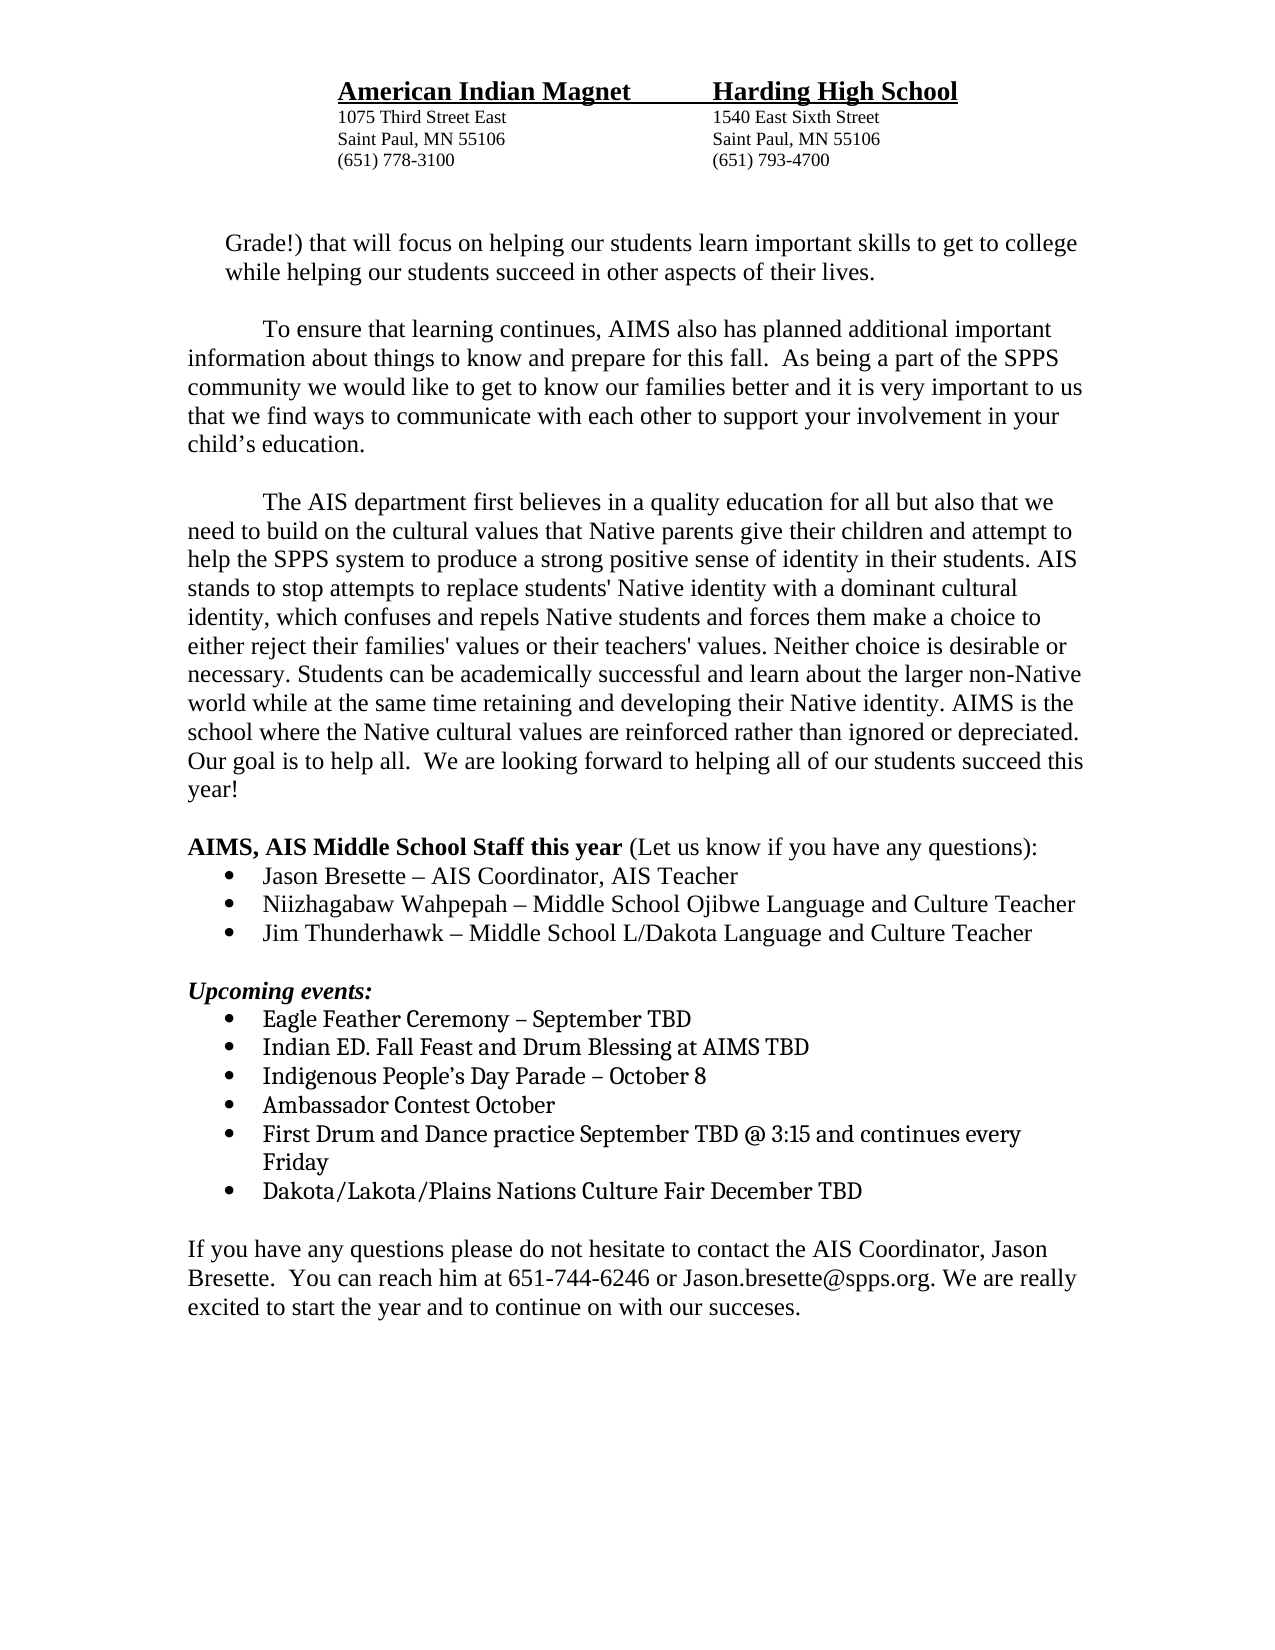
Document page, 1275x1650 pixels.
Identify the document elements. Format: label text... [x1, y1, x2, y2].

list Ambassador Contest October [225, 1091, 1087, 1119]
text To ensure that learning continues, AIMS also has planned additional important information about things to know and prepare for this fall. As being a part of the SPPS community we would like to get to know our families better and it is very important to us that we find ways to communicate with each other to support your involvement in your child’s education. [187, 314, 1087, 458]
list Indian ED. Fall Feast and Drum Blessing at AIMS TBD [225, 1033, 1087, 1062]
list Dakota/Lakota/Plains Nations Culture Fair December TBD [225, 1177, 1087, 1206]
text If you have any questions please do not hesitate to contact the AIS Coordinator, Jason Bresette. You can reach him at 651-744-6246 or Jason.bresette@spps.org. We are really excited to start the year and to continue on with our succeses. [187, 1234, 1087, 1321]
list Jason Bresette – AIS Coordinator, AIS Teacher [225, 861, 1087, 889]
list Niizhagabaw Wahpepah – Middle School Ojibwe Language and Culture Teacher [225, 889, 1087, 918]
list AIMS, AIS Middle School Staff this year (Let us know if you have any questions): [187, 832, 1087, 861]
list First Drum and Dance practice September TBD @ 3:15 and continues every Friday [225, 1119, 1087, 1177]
list Eagle Feather Ceremony – September TBD [225, 1004, 1087, 1033]
list Indigenous People’s Day Parade – October 8 [225, 1062, 1087, 1091]
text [225, 228, 1087, 286]
list The AIS department first believes in a quality education for all but also that we need to build on the cultural values that Native parents give their children and attempt to help the SPPS system to produce a strong positive sense of identity in their students. AIS stands to stop attempts to replace students' Native identity with a dominant cultural identity, which confuses and repels Native students and forces them make a choice to either reject their families' values or their teachers' values. Neither choice is desirable or necessary. Students can be academically successful and learn about the larger non-Native world while at the same time retaining and developing their Native identity. AIMS is the school where the Native cultural values are reinforced rather than ignored or depreciated. Our goal is to help all. We are looking forward to helping all of our students succeed this year! [187, 487, 1087, 803]
list Jim Thunderhawk – Middle School L/Dakota Language and Culture Teacher [225, 918, 1087, 947]
text Upcoming events: [187, 976, 1087, 1004]
